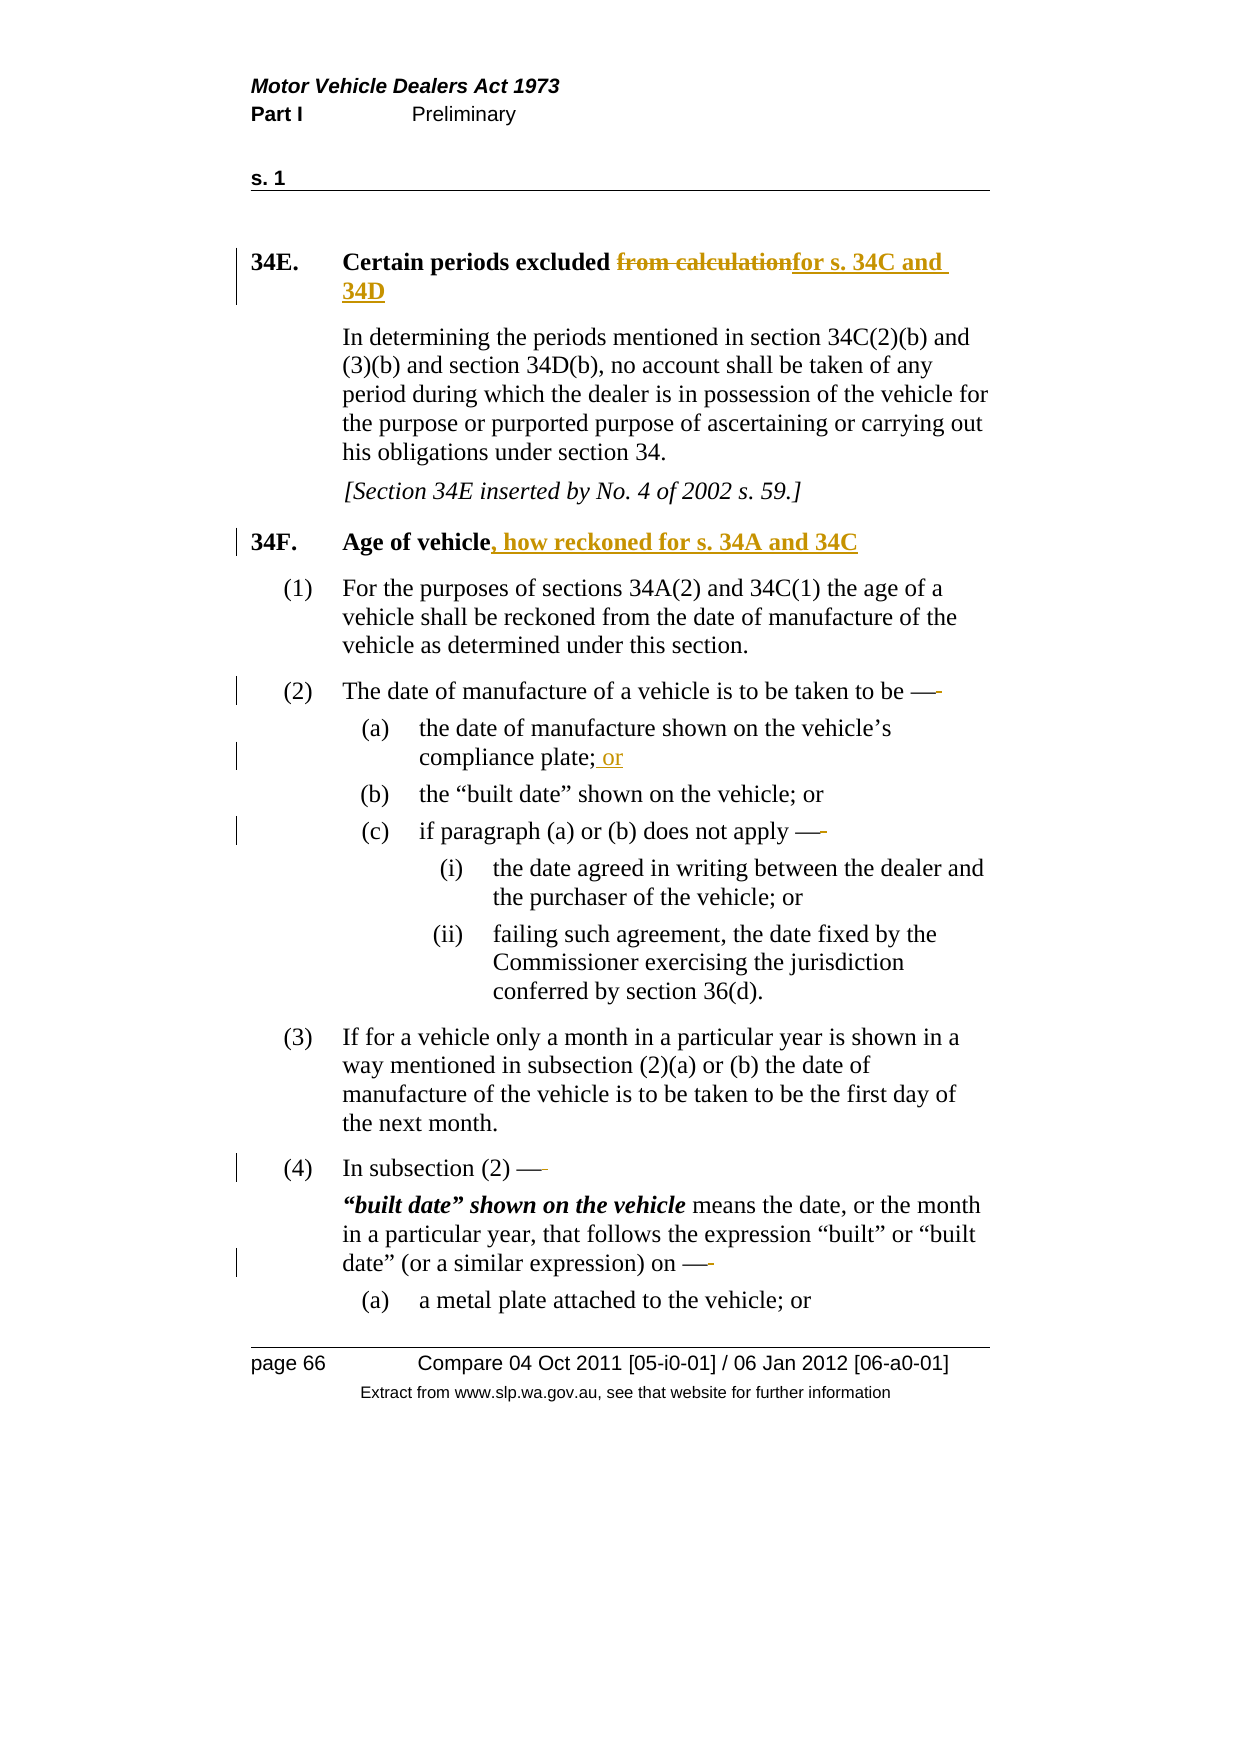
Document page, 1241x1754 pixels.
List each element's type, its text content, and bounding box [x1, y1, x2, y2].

text (3) If for a vehicle only a month in a particular year is shown in a way mentioned in subsection (2)(a) or (b) the date of manufacture of the vehicle is to be taken to be the first day of the next month. [251, 1022, 990, 1137]
text In determining the periods mentioned in section 34C(2)(b) and (3)(b) and section 34D(b), no account shall be taken of any period during which the dealer is in possession of the vehicle for the purpose or purported purpose of ascertaining or carrying out his obligations under section 34. [251, 322, 990, 465]
text (ii) failing such agreement, the date fixed by the Commissioner exercising the jurisdiction conferred by section 36(d). [251, 919, 990, 1005]
text (a) a metal plate attached to the vehicle; or [251, 1285, 990, 1314]
text (i) the date agreed in writing between the dealer and the purchaser of the vehicle; or [251, 853, 990, 910]
text (2) The date of manufacture of a vehicle is to be taken to be — [251, 676, 990, 704]
text (4) In subsection (2) — [251, 1153, 990, 1182]
text (b) the “built date” shown on the vehicle; or [251, 779, 990, 807]
text (1) For the purposes of sections 34A(2) and 34C(1) the age of a vehicle shall be reckoned from the date of manufacture of the vehicle as determined under this section. [251, 573, 990, 659]
text (a) the date of manufacture shown on the vehicle’s compliance plate; [251, 713, 990, 770]
subtitle 34F. Age of vehicle [251, 527, 990, 556]
text [Section 34E inserted by No. 4 of 2002 s. 59.] [251, 476, 990, 504]
subtitle 34E. Certain periods excluded [251, 247, 990, 305]
text (c) if paragraph (a) or (b) does not apply — [251, 816, 990, 844]
text “built date” shown on the vehicle means the date, or the month in a particular year, that follows the expression “built” or “built date” (or a similar expression) on — [251, 1190, 990, 1277]
